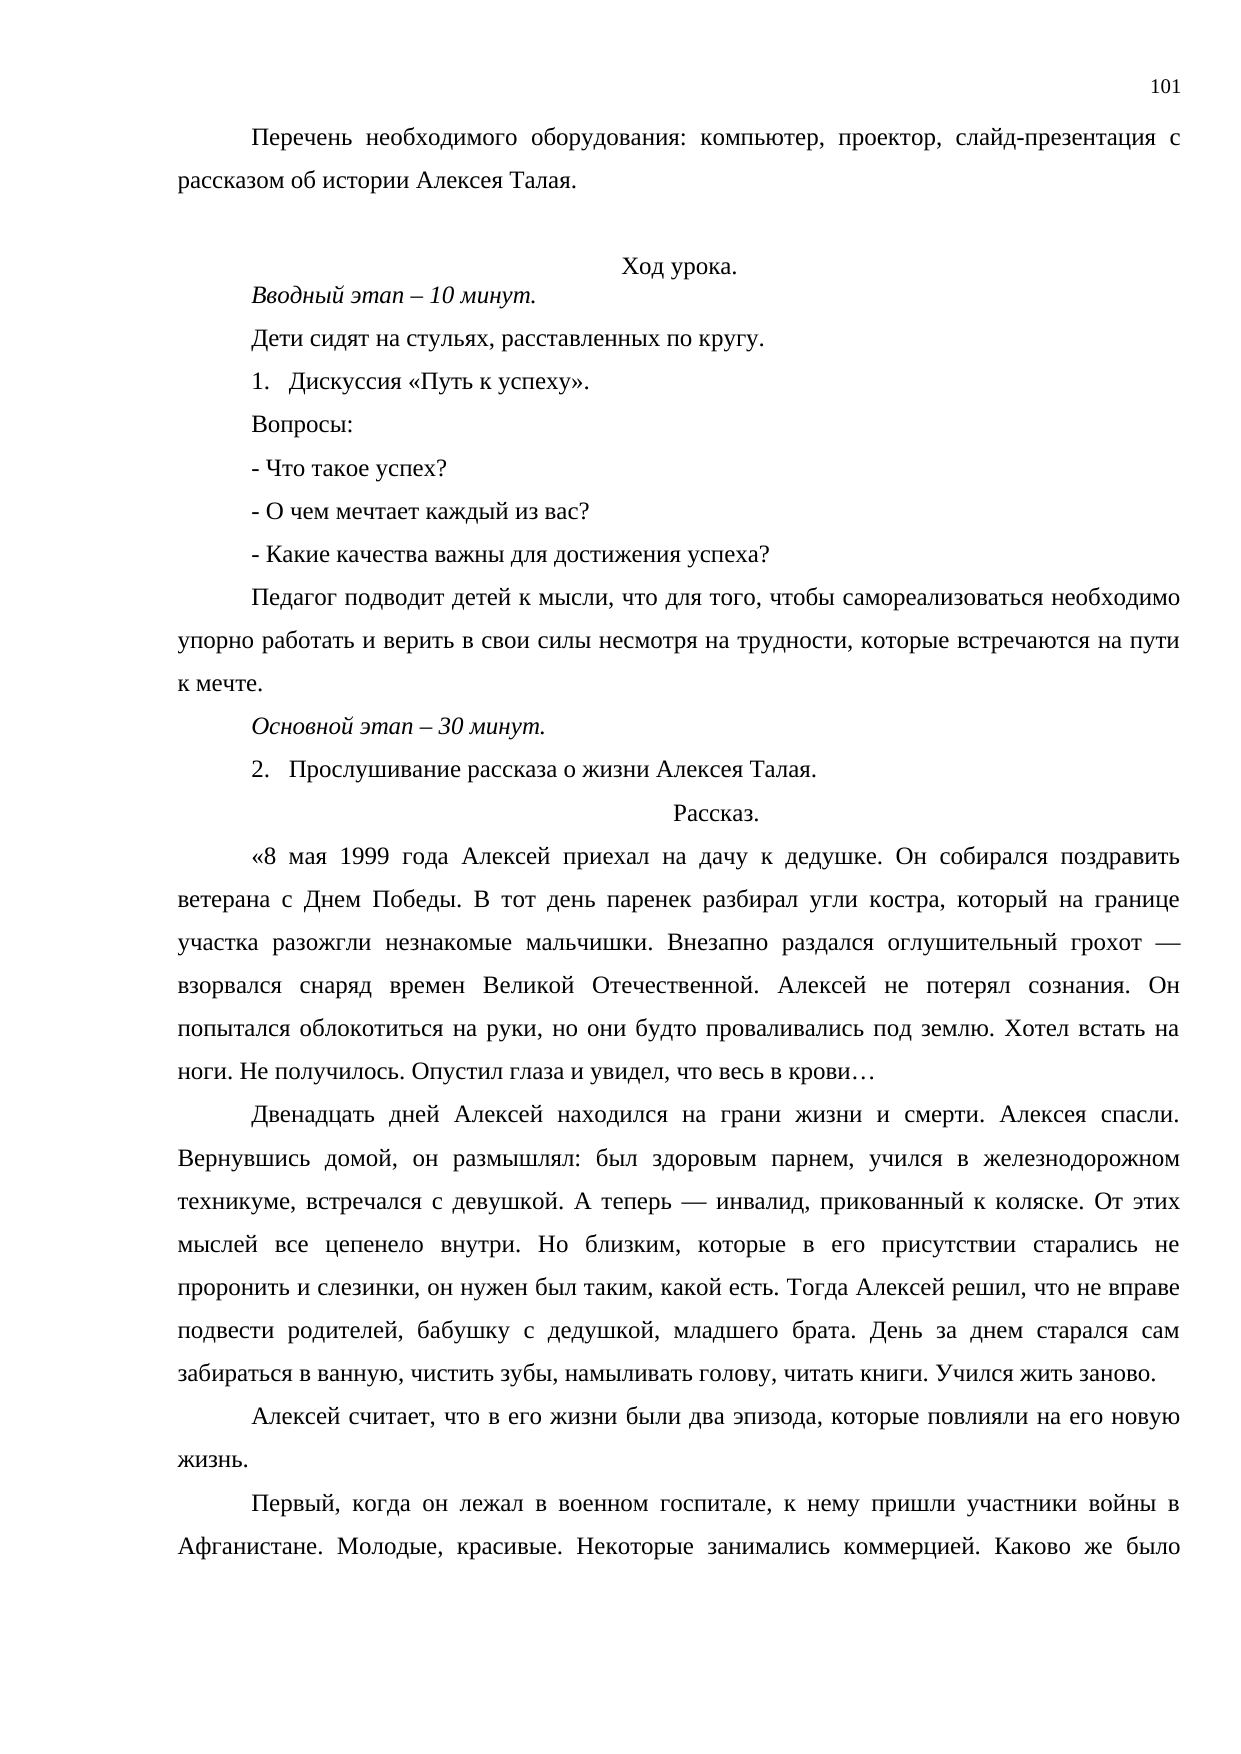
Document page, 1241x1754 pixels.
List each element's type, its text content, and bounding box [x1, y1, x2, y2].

text - О чем мечтает каждый из вас? [251, 496, 1181, 524]
text Ход урока. [177, 251, 1181, 280]
text Двенадцать дней Алексей находился на грани жизни и смерти. Алексея спасли. Вернувшись домой, он размышлял: был здоровым парнем, учился в железнодорожном техникуме, встречался с девушкой. А теперь — инвалид, прикованный к коляске. От этих мыслей все цепенело внутри. Но близким, которые в его присутствии старались не проронить и слезинки, он нужен был таким, какой есть. Тогда Алексей решил, что не вправе подвести родителей, бабушку с дедушкой, младшего брата. День за днем старался сам забираться в ванную, чистить зубы, намыливать голову, читать книги. Учился жить заново. [177, 1099, 1181, 1387]
text - Какие качества важны для достижения успеха? [251, 539, 1181, 568]
text Педагог подводит детей к мысли, что для того, чтобы самореализоваться необходимо упорно работать и верить в свои силы несмотря на трудности, которые встречаются на пути к мечте. [177, 582, 1181, 697]
text «8 мая 1999 года Алексей приехал на дачу к дедушке. Он собирался поздравить ветерана с Днем Победы. В тот день паренек разбирал угли костра, который на границе участка разожгли незнакомые мальчишки. Внезапно раздался оглушительный грохот — взорвался снаряд времен Великой Отечественной. Алексей не потерял сознания. Он попытался облокотиться на руки, но они будто проваливались под землю. Хотел встать на ноги. Не получилось. Опустил глаза и увидел, что весь в крови… [177, 841, 1181, 1085]
list Дискуссия «Путь к успеху». [251, 366, 1181, 395]
list Прослушивание рассказа о жизни Алексея Талая. [251, 754, 1181, 783]
text Алексей считает, что в его жизни были два эпизода, которые повлияли на его новую жизнь. [177, 1401, 1181, 1473]
text Вопросы: [177, 409, 1181, 438]
text - Что такое успех? [251, 453, 1181, 481]
text Перечень необходимого оборудования: компьютер, проектор, слайд-презентация с рассказом об истории Алексея Талая. [177, 122, 1181, 194]
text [177, 1488, 1181, 1559]
text Рассказ. [177, 798, 1181, 826]
text Вводный этап – 10 минут. [177, 280, 1181, 309]
text Основной этап – 30 минут. [177, 711, 1181, 740]
text Дети сидят на стульях, расставленных по кругу. [251, 323, 1181, 352]
